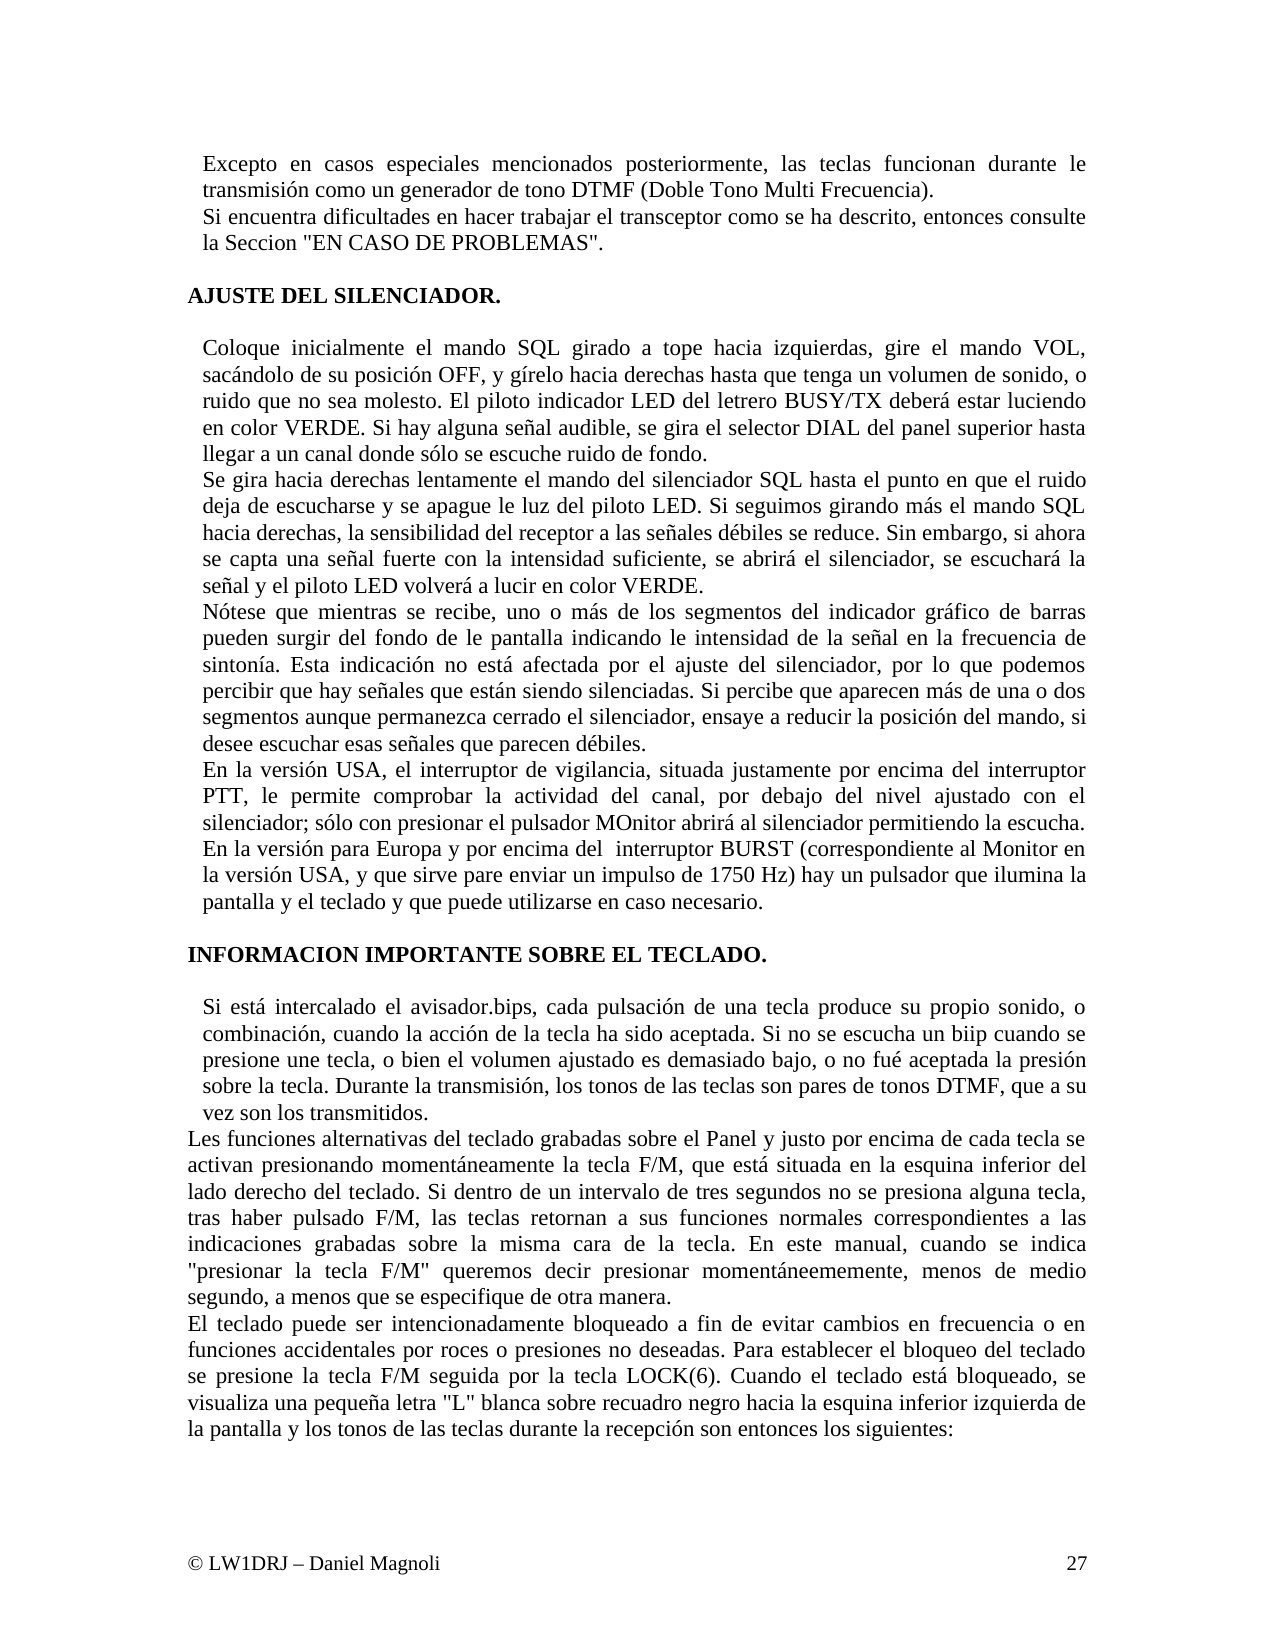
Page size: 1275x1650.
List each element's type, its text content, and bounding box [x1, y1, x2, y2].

text AJUSTE DEL SILENCIADOR. [187, 282, 1088, 308]
text Se gira hacia derechas lentamente el mando del silenciador SQL hasta el punto en que el ruido deja de escucharse y se apague le luz del piloto LED. Si seguimos girando más el mando SQL hacia derechas, la sensibilidad del receptor a las señales débiles se reduce. Sin embargo, si ahora se capta una señal fuerte con la intensidad suficiente, se abrirá el silenciador, se escuchará la señal y el piloto LED volverá a lucir en color VERDE. [202, 466, 1088, 598]
text Les funciones alternativas del teclado grabadas sobre el Panel y justo por encima de cada tecla se activan presionando momentáneamente la tecla F/M, que está situada en la esquina inferior del lado derecho del teclado. Si dentro de un intervalo de tres segundos no se presiona alguna tecla, tras haber pulsado F/M, las teclas retornan a sus funciones normales correspondientes a las indicaciones grabadas sobre la misma cara de la tecla. En este manual, cuando se indica "presionar la tecla F/M" queremos decir presionar momentáneememente, menos de medio segundo, a menos que se especifique de otra manera. [187, 1125, 1088, 1309]
text Si está intercalado el avisador.bips, cada pulsación de una tecla produce su propio sonido, o combinación, cuando la acción de la tecla ha sido aceptada. Si no se escucha un biip cuando se presione une tecla, o bien el volumen ajustado es demasiado bajo, o no fué aceptada la presión sobre la tecla. Durante la transmisión, los tonos de las teclas son pares de tonos DTMF, que a su vez son los transmitidos. [202, 993, 1088, 1125]
text Si encuentra dificultades en hacer trabajar el transceptor como se ha descrito, entonces consulte la Seccion "EN CASO DE PROBLEMAS". [202, 203, 1088, 255]
text Nótese que mientras se recibe, uno o más de los segmentos del indicador gráfico de barras pueden surgir del fondo de le pantalla indicando le intensidad de la señal en la frecuencia de sintonía. Esta indicación no está afectada por el ajuste del silenciador, por lo que podemos percibir que hay señales que están siendo silenciadas. Si percibe que aparecen más de una o dos segmentos aunque permanezca cerrado el silenciador, ensaye a reducir la posición del mando, si desee escuchar esas señales que parecen débiles. [202, 598, 1088, 756]
text En la versión para Europa y por encima del interruptor BURST (correspondiente al Monitor en la versión USA, y que sirve pare enviar un impulso de 1750 Hz) hay un pulsador que ilumina la pantalla y el teclado y que puede utilizarse en caso necesario. [202, 835, 1088, 914]
text El teclado puede ser intencionadamente bloqueado a fin de evitar cambios en frecuencia o en funciones accidentales por roces o presiones no deseadas. Para establecer el bloqueo del teclado se presione la tecla F/M seguida por la tecla LOCK(6). Cuando el teclado está bloqueado, se visualiza una pequeña letra "L" blanca sobre recuadro negro hacia la esquina inferior izquierda de la pantalla y los tonos de las teclas durante la recepción son entonces los siguientes: [187, 1309, 1088, 1441]
text Coloque inicialmente el mando SQL girado a tope hacia izquierdas, gire el mando VOL, sacándolo de su posición OFF, y gírelo hacia derechas hasta que tenga un volumen de sonido, o ruido que no sea molesto. El piloto indicador LED del letrero BUSY/TX deberá estar luciendo en color VERDE. Si hay alguna señal audible, se gira el selector DIAL del panel superior hasta llegar a un canal donde sólo se escuche ruido de fondo. [202, 334, 1088, 466]
text INFORMACION IMPORTANTE SOBRE EL TECLADO. [187, 941, 1088, 967]
text Excepto en casos especiales mencionados posteriormente, las teclas funcionan durante le transmisión como un generador de tono DTMF (Doble Tono Multi Frecuencia). [202, 150, 1088, 203]
text En la versión USA, el interruptor de vigilancia, situada justamente por encima del interruptor PTT, le permite comprobar la actividad del canal, por debajo del nivel ajustado con el silenciador; sólo con presionar el pulsador MOnitor abrirá al silenciador permitiendo la escucha. [202, 756, 1088, 835]
